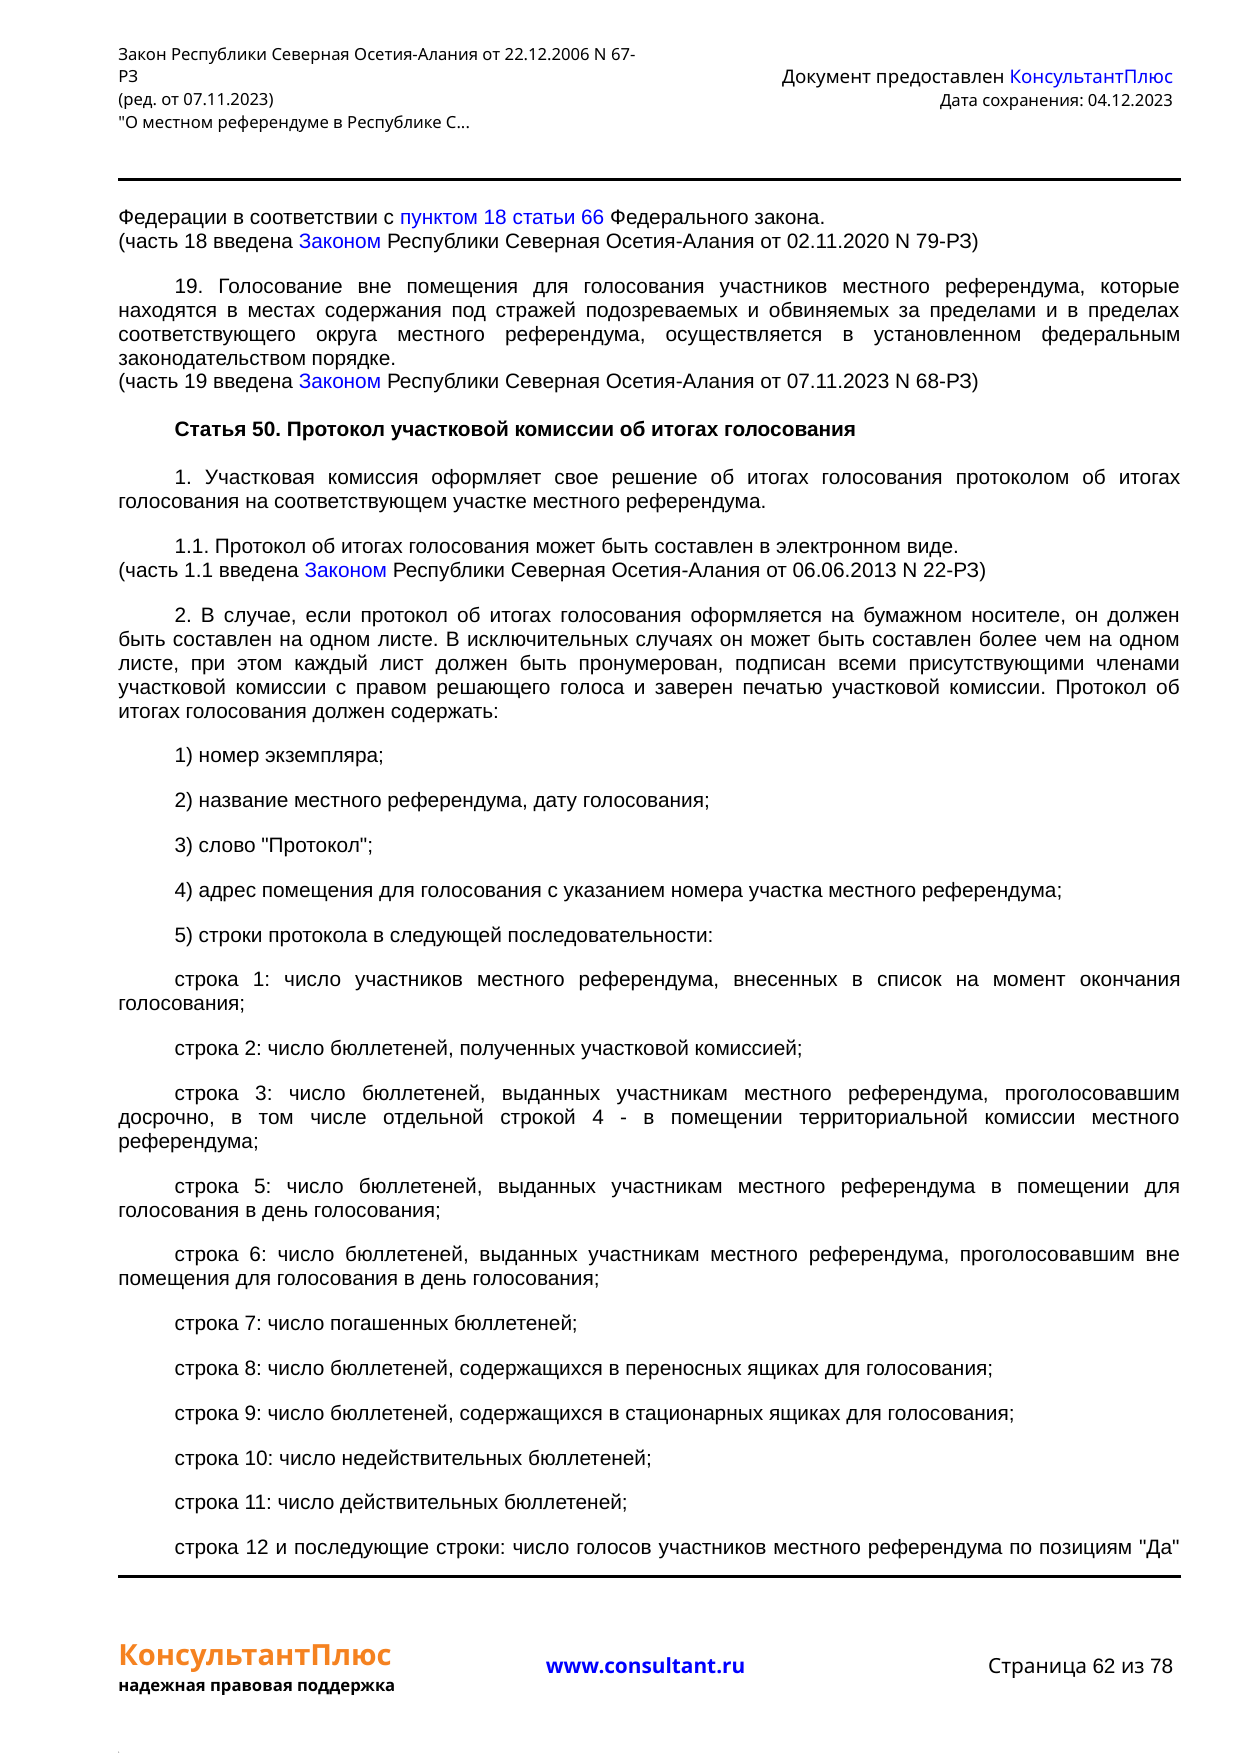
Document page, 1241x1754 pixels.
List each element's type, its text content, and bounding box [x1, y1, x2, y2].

text строка 1: число участников местного референдума, внесенных в список на момент окончания голосования; [118, 967, 1181, 1015]
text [118, 1535, 1181, 1559]
text строка 6: число бюллетеней, выданных участникам местного референдума, проголосовавшим вне помещения для голосования в день голосования; [118, 1242, 1181, 1290]
text строка 2: число бюллетеней, полученных участковой комиссией; [118, 1036, 1181, 1060]
text строка 11: число действительных бюллетеней; [118, 1490, 1181, 1514]
text 1) номер экземпляра; [118, 743, 1181, 767]
text строка 10: число недействительных бюллетеней; [118, 1445, 1181, 1469]
text строка 9: число бюллетеней, содержащихся в стационарных ящиках для голосования; [118, 1401, 1181, 1424]
text (часть 18 введена Законом Республики Северная Осетия-Алания от 02.11.2020 N 79-РЗ) [118, 229, 1181, 253]
text 1. Участковая комиссия оформляет свое решение об итогах голосования протоколом об итогах голосования на соответствующем участке местного референдума. [118, 465, 1181, 513]
text 2. В случае, если протокол об итогах голосования оформляется на бумажном носителе, он должен быть составлен на одном листе. В исключительных случаях он может быть составлен более чем на одном листе, при этом каждый лист должен быть пронумерован, подписан всеми присутствующими членами участковой комиссии с правом решающего голоса и заверен печатью участковой комиссии. Протокол об итогах голосования должен содержать: [118, 603, 1181, 722]
text (часть 1.1 введена Законом Республики Северная Осетия-Алания от 06.06.2013 N 22-РЗ) [118, 558, 1181, 582]
text 19. Голосование вне помещения для голосования участников местного референдума, которые находятся в местах содержания под стражей подозреваемых и обвиняемых за пределами и в пределах соответствующего округа местного референдума, осуществляется в установленном федеральным законодательством порядке. [118, 273, 1181, 369]
text (часть 19 введена Законом Республики Северная Осетия-Алания от 07.11.2023 N 68-РЗ) [118, 369, 1181, 393]
text 2) название местного референдума, дату голосования; [118, 788, 1181, 812]
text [118, 205, 1181, 229]
text строка 5: число бюллетеней, выданных участникам местного референдума в помещении для голосования в день голосования; [118, 1173, 1181, 1221]
text 5) строки протокола в следующей последовательности: [118, 922, 1181, 946]
text 1.1. Протокол об итогах голосования может быть составлен в электронном виде. [118, 534, 1181, 558]
text 4) адрес помещения для голосования с указанием номера участка местного референдума; [118, 878, 1181, 902]
text 3) слово "Протокол"; [118, 833, 1181, 857]
title Статья 50. Протокол участковой комиссии об итогах голосования [118, 417, 1181, 441]
text строка 7: число погашенных бюллетеней; [118, 1311, 1181, 1335]
text строка 3: число бюллетеней, выданных участникам местного референдума, проголосовавшим досрочно, в том числе отдельной строкой 4 - в помещении территориальной комиссии местного референдума; [118, 1081, 1181, 1153]
text строка 8: число бюллетеней, содержащихся в переносных ящиках для голосования; [118, 1356, 1181, 1380]
